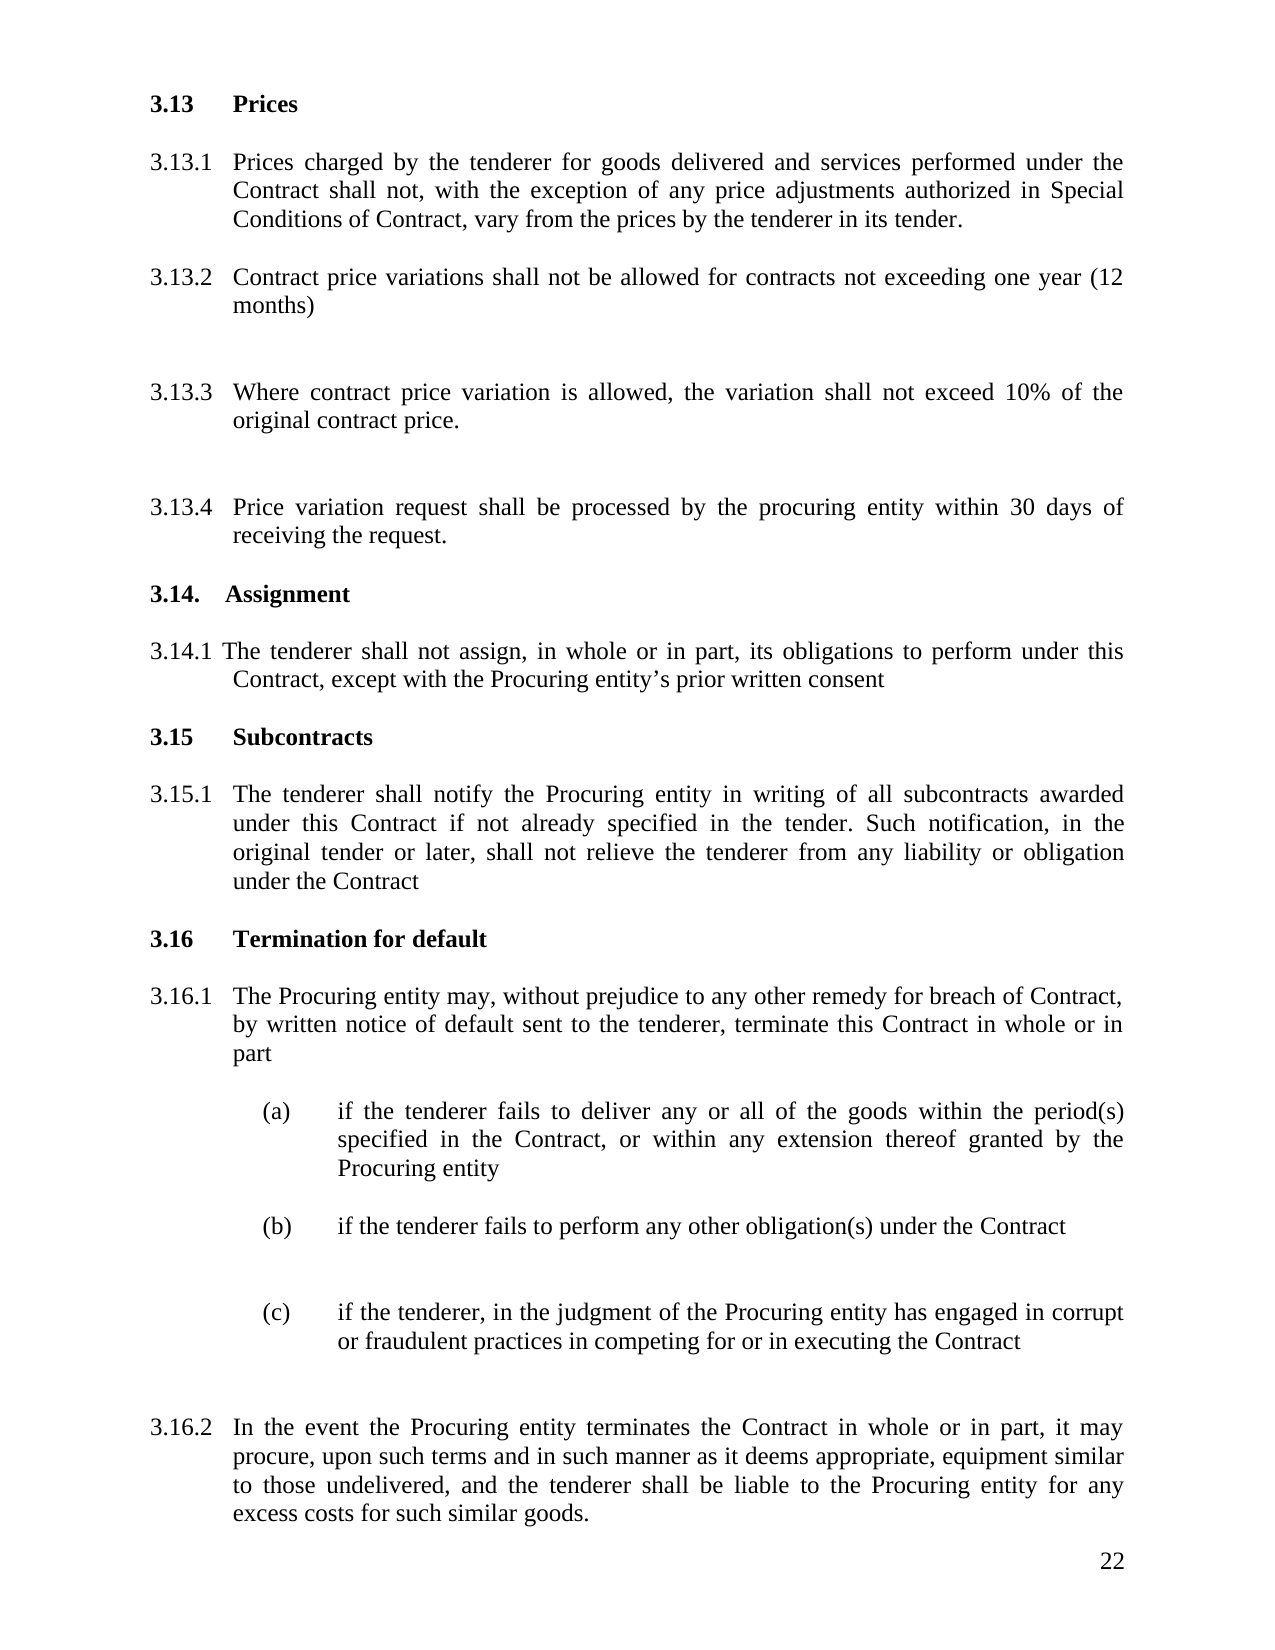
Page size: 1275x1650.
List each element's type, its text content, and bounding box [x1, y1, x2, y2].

text 3.14. Assignment [150, 579, 1242, 607]
list Contract price variations shall not be allowed for contracts not exceeding one year (12 months) [150, 262, 1124, 319]
list if the tenderer, in the judgment of the Procuring entity has engaged in corrupt or fraudulent practices in competing for or in executing the Contract [262, 1297, 1125, 1355]
list In the event the Procuring entity terminates the Contract in whole or in part, it may procure, upon such terms and in such manner as it deems appropriate, equipment similar to those undelivered, and the tenderer shall be liable to the Procuring entity for any excess costs for such similar goods. [150, 1412, 1125, 1527]
list if the tenderer fails to perform any other obligation(s) under the Contract [262, 1211, 1242, 1239]
list Prices [150, 89, 1242, 118]
list Price variation request shall be processed by the procuring entity within 30 days of receiving the request. [150, 492, 1125, 549]
list if the tenderer fails to deliver any or all of the goods within the period(s) specified in the Contract, or within any extension thereof granted by the Procuring entity [262, 1096, 1125, 1182]
list Prices charged by the tenderer for goods delivered and services performed under the Contract shall not, with the exception of any price adjustments authorized in Special Conditions of Contract, vary from the prices by the tenderer in its tender. [150, 147, 1125, 233]
subtitle Subcontracts [150, 722, 1242, 751]
list Where contract price variation is allowed, the variation shall not exceed 10% of the original contract price. [150, 377, 1125, 434]
list The Procuring entity may, without prejudice to any other remedy for breach of Contract, by written notice of default sent to the tenderer, terminate this Contract in whole or in part [150, 981, 1124, 1067]
list The tenderer shall notify the Procuring entity in writing of all subcontracts awarded under this Contract if not already specified in the tender. Such notification, in the original tender or later, shall not relieve the tenderer from any liability or obligation under the Contract [150, 779, 1125, 894]
text 3.14.1 The tenderer shall not assign, in whole or in part, its obligations to perform under this Contract, except with the Procuring entity’s prior written consent [150, 636, 1125, 693]
subtitle Termination for default [150, 924, 1242, 953]
